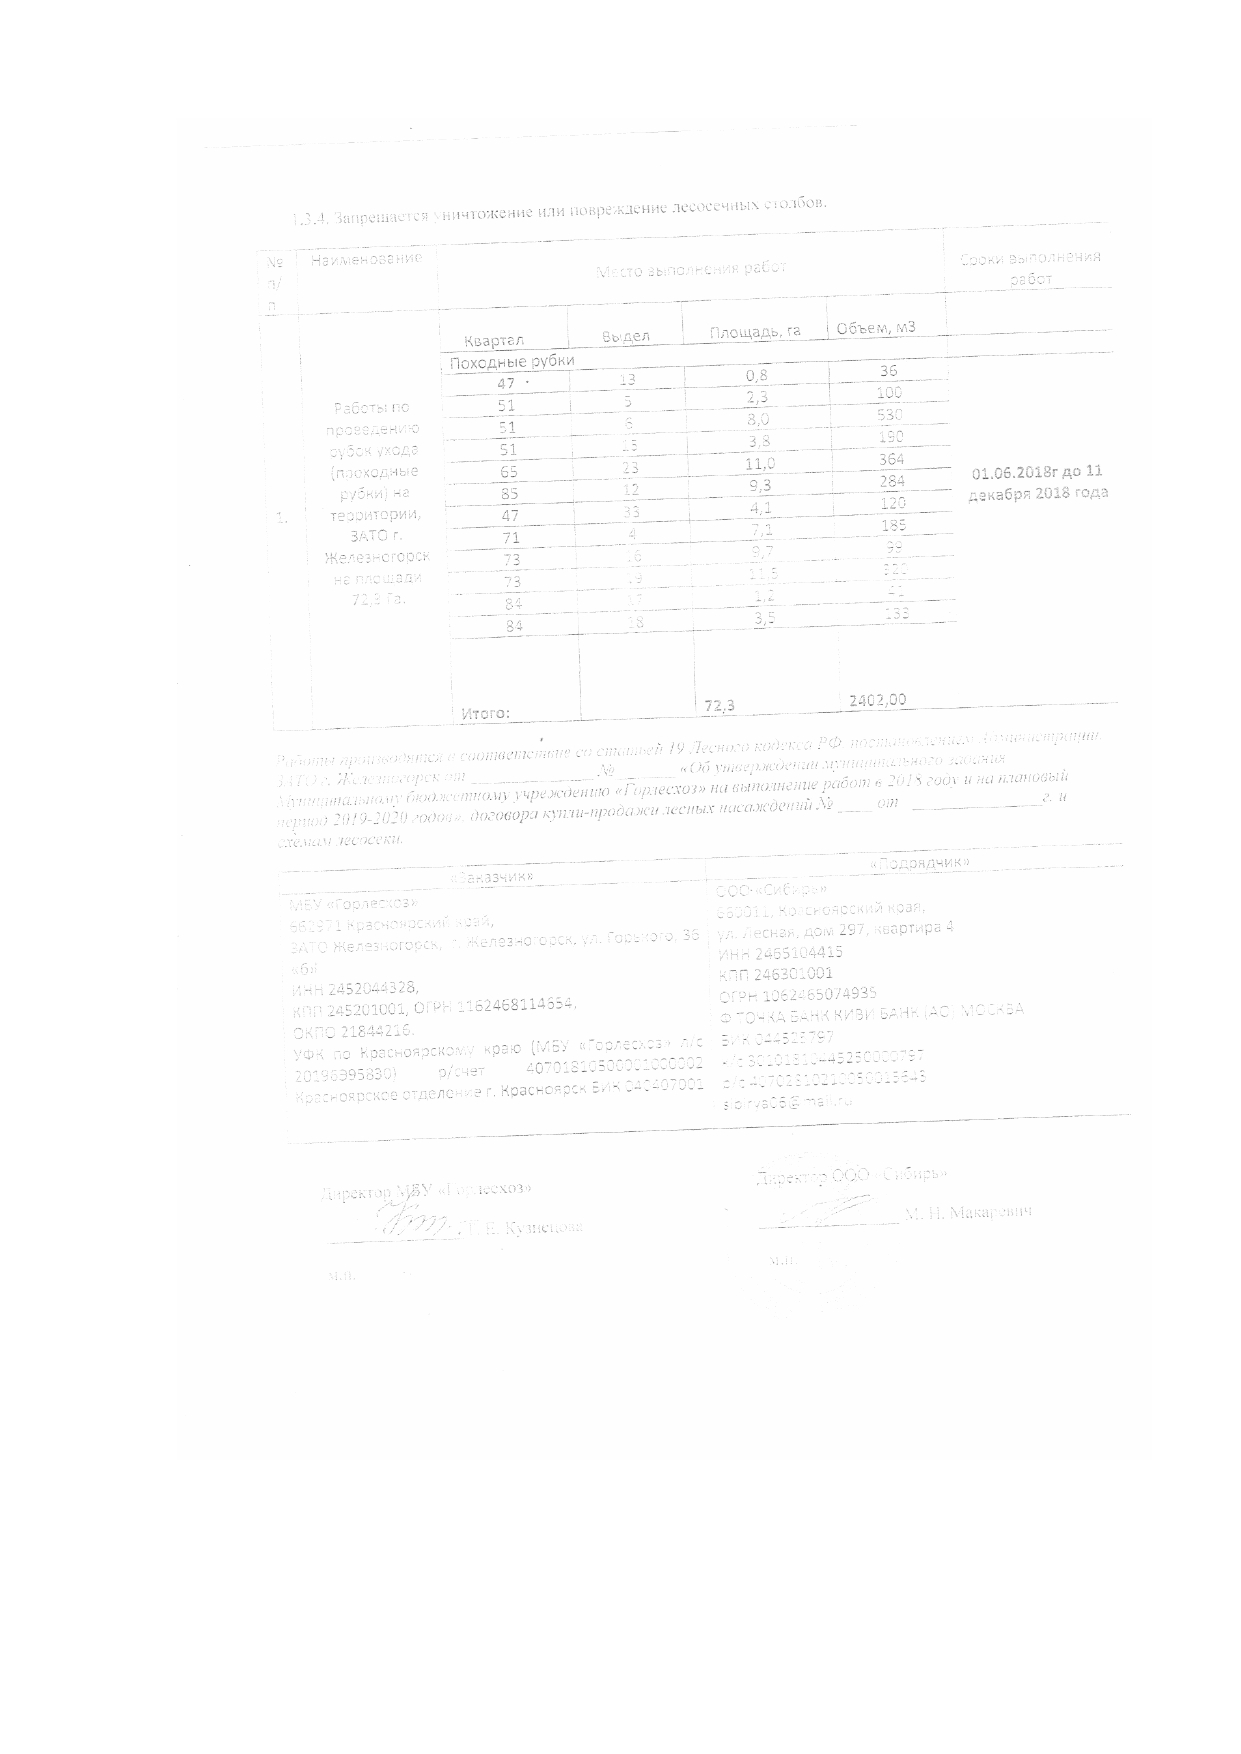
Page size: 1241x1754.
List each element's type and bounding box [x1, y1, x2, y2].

picture [177, 118, 1152, 1460]
